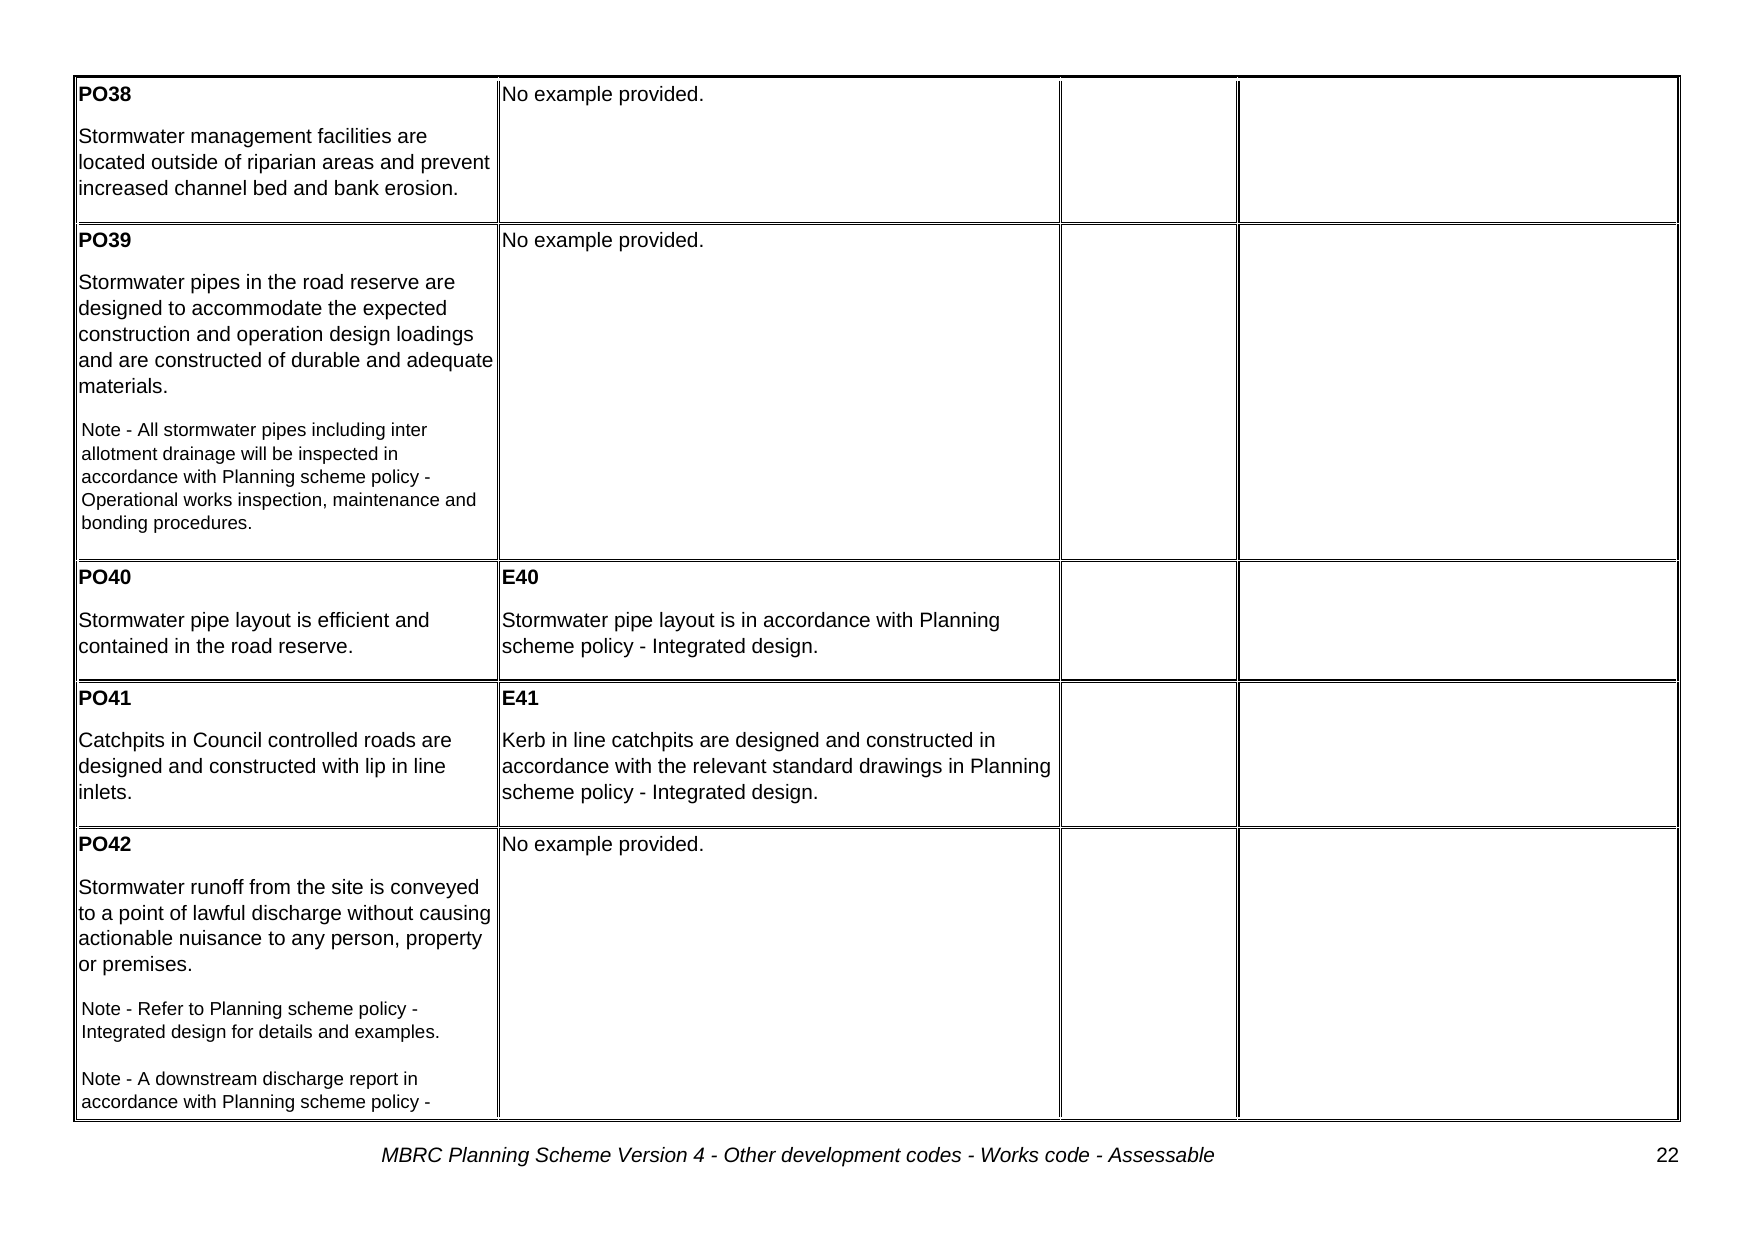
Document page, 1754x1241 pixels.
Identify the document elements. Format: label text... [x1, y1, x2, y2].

table_cell E41 Kerb in line catchpits are designed and constructed in accordance with the relevant standard drawings in Planning scheme policy - Integrated design. [500, 683, 1059, 826]
table_cell E40 Stormwater pipe layout is in accordance with Planning scheme policy - Integrated design. [500, 562, 1059, 679]
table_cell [75, 826, 498, 1118]
table_cell PO41 Catchpits in Council controlled roads are designed and constructed with lip in line inlets. [77, 679, 497, 826]
table_cell [1238, 826, 1679, 1118]
table_cell [1061, 826, 1238, 1118]
table_cell [1062, 562, 1236, 679]
table_cell [1062, 225, 1236, 559]
table_cell [1240, 221, 1678, 559]
table_cell [1240, 679, 1678, 826]
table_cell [499, 829, 1061, 1118]
table_cell No example provided. [499, 78, 1061, 221]
table_cell [1238, 78, 1677, 221]
table_cell [1061, 77, 1238, 221]
table_cell [1062, 683, 1236, 826]
table_cell PO38 Stormwater management facilities are located outside of riparian areas and prevent increased channel bed and bank erosion. [77, 78, 498, 221]
table_cell [1238, 559, 1679, 679]
table_cell PO39 Stormwater pipes in the road reserve are designed to accommodate the expected construction and operation design loadings and are constructed of durable and adequate materials. [77, 221, 497, 559]
table_cell No example provided. [500, 225, 1059, 559]
table_cell PO40 Stormwater pipe layout is efficient and contained in the road reserve. [75, 559, 498, 679]
